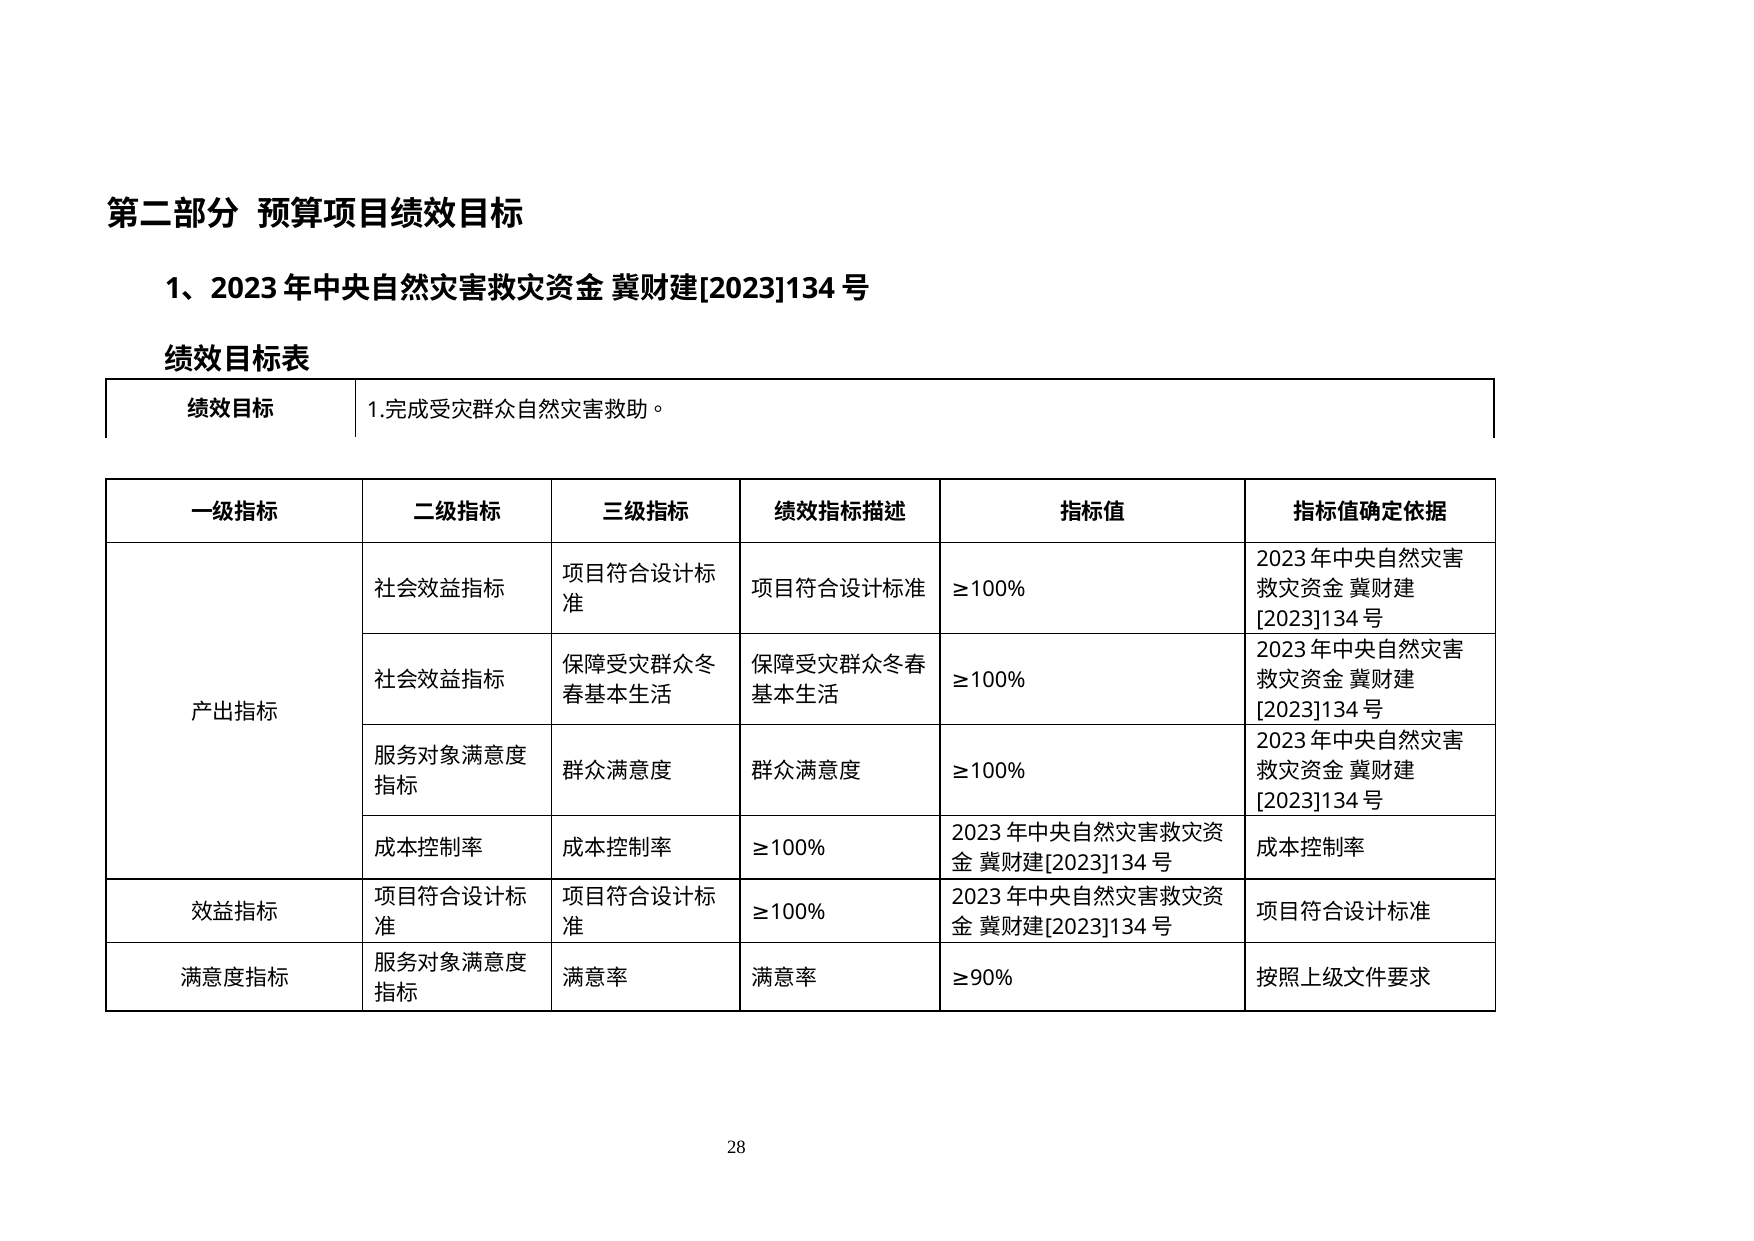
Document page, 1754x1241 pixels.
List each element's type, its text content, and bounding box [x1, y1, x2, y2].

table_cell 项目符合设计标准 [1246, 880, 1495, 942]
table_header 指标值确定依据 [1246, 480, 1495, 542]
table_header 绩效目标 [107, 380, 355, 437]
table_header 二级指标 [363, 480, 551, 542]
table_cell ≥100% [941, 634, 1244, 723]
table_cell 产出指标 [107, 543, 362, 878]
table_cell 社会效益指标 [363, 634, 551, 723]
table_header 一级指标 [107, 480, 362, 542]
table_cell 2023年中央自然灾害救灾资金 冀财建[2023]134号 [941, 880, 1244, 942]
table_cell ≥100% [941, 543, 1244, 633]
table_cell 效益指标 [107, 880, 362, 942]
text 第二部分 预算项目绩效目标 [106, 187, 1648, 236]
table_cell 群众满意度 [741, 725, 939, 814]
table_cell 2023年中央自然灾害救灾资金 冀财建[2023]134号 [1246, 634, 1495, 723]
table_cell 项目符合设计标准 [552, 880, 739, 942]
table_cell 2023年中央自然灾害救灾资金 冀财建[2023]134号 [941, 816, 1244, 878]
table_cell 成本控制率 [552, 816, 739, 878]
table_header 绩效指标描述 [741, 480, 939, 542]
table_header 1.完成受灾群众自然灾害救助。 [356, 380, 1493, 437]
table_cell 项目符合设计标准 [363, 880, 551, 942]
table_cell 满意度指标 [107, 943, 362, 1010]
table_cell 2023年中央自然灾害救灾资金 冀财建[2023]134号 [1246, 725, 1495, 814]
table_cell 成本控制率 [1246, 816, 1495, 878]
table_cell 社会效益指标 [363, 543, 551, 633]
table_cell 满意率 [741, 943, 939, 1010]
table_header 三级指标 [552, 480, 739, 542]
table_cell 保障受灾群众冬春基本生活 [552, 634, 739, 723]
table_cell ≥100% [741, 816, 939, 878]
table_cell ≥90% [941, 943, 1244, 1010]
table_cell 满意率 [552, 943, 739, 1010]
table_cell 按照上级文件要求 [1246, 943, 1495, 1010]
table_cell ≥100% [941, 725, 1244, 814]
table_cell 项目符合设计标准 [741, 543, 939, 633]
table_cell 群众满意度 [552, 725, 739, 814]
table_cell ≥100% [741, 880, 939, 942]
text 1、2023年中央自然灾害救灾资金 冀财建[2023]134号 [106, 264, 1648, 307]
table_cell 项目符合设计标准 [552, 543, 739, 633]
text 绩效目标表 [106, 336, 1648, 378]
table_cell 成本控制率 [363, 816, 551, 878]
table_cell 保障受灾群众冬春基本生活 [741, 634, 939, 723]
table_cell 服务对象满意度指标 [363, 943, 551, 1010]
table_cell 服务对象满意度指标 [363, 725, 551, 814]
table_header 指标值 [941, 480, 1244, 542]
table_cell 2023年中央自然灾害救灾资金 冀财建[2023]134号 [1246, 543, 1495, 633]
